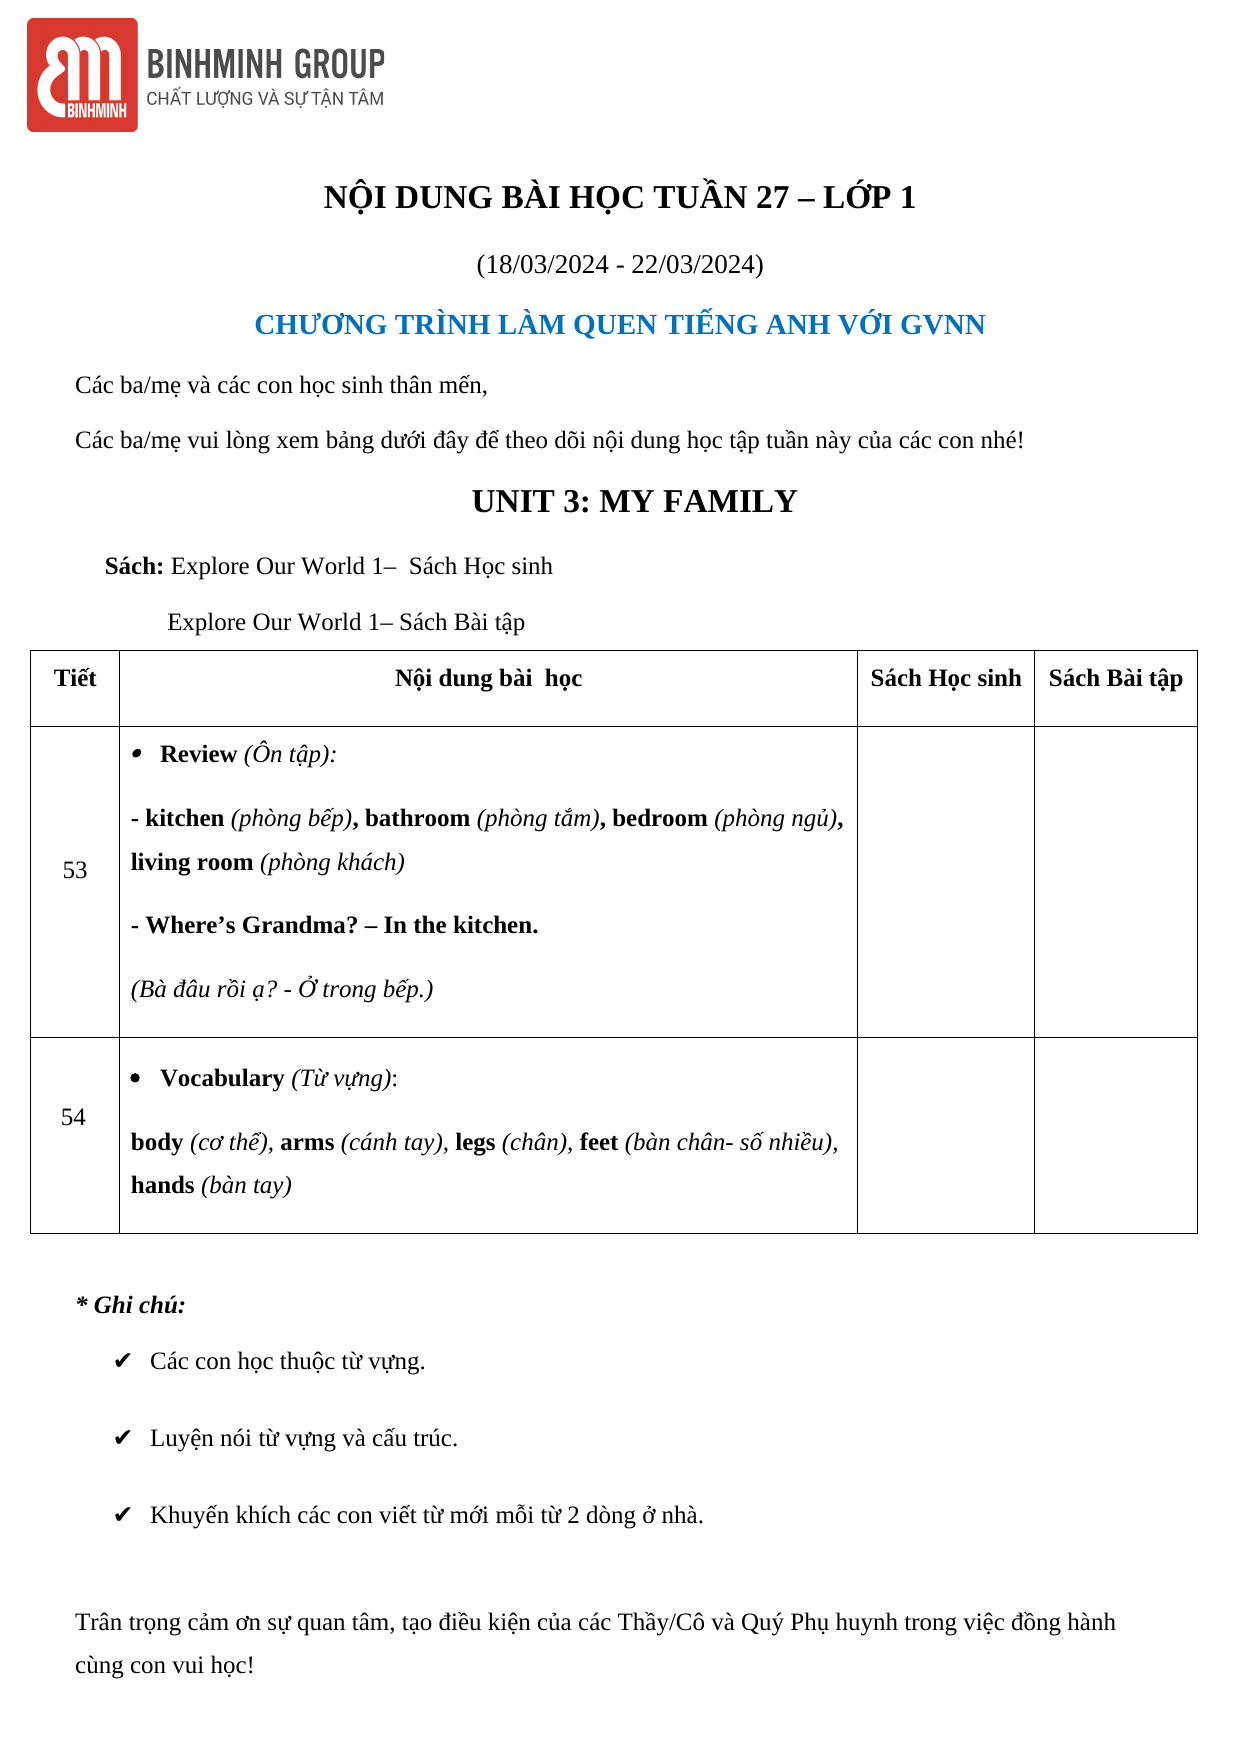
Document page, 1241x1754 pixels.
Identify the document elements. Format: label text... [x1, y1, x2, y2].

text NỘI DUNG BÀI HỌC TUẦN 27 – LỚP 1 [75, 178, 1165, 216]
table_cell 53 [31, 727, 119, 1037]
text Các ba/mẹ vui lòng xem bảng dưới đây để theo dõi nội dung học tập tuần này của các con nhé! [75, 425, 1165, 454]
table_cell [858, 727, 1034, 1037]
list Các con học thuộc từ vựng. [112, 1333, 1165, 1384]
list Khuyến khích các con viết từ mới mỗi từ 2 dòng ở nhà. [112, 1487, 1165, 1538]
table_cell [1035, 727, 1197, 1037]
table_cell Review (Ôn tập): - kitchen (phòng bếp), bathroom (phòng tắm), bedroom (phòng ngủ), living room (phòng khách) - Where’s Grandma? – In the kitchen. (Bà đâu rồi ạ? - Ở trong bếp.) [120, 727, 857, 1037]
table_header Nội dung bài học [120, 651, 857, 726]
list Luyện nói từ vựng và cấu trúc. [112, 1410, 1165, 1461]
text UNIT 3: MY FAMILY [75, 481, 1165, 519]
table_header Sách Học sinh [858, 651, 1034, 726]
table_cell 54 [31, 1038, 119, 1233]
table_header Sách Bài tập [1035, 651, 1197, 726]
text Explore Our World 1– Sách Bài tập [75, 607, 1165, 635]
table_header Tiết [31, 651, 119, 726]
text Các ba/mẹ và các con học sinh thân mến, [75, 370, 1165, 398]
text * Ghi chú: [75, 1290, 1165, 1318]
table_cell [858, 1038, 1034, 1233]
text (18/03/2024 - 22/03/2024) [75, 248, 1165, 279]
table_cell [1035, 1038, 1197, 1233]
table_cell Vocabulary (Từ vựng): body (cơ thể), arms (cánh tay), legs (chân), feet (bàn chân- số nhiều), hands (bàn tay) [120, 1038, 857, 1233]
text CHƯƠNG TRÌNH LÀM QUEN TIẾNG ANH VỚI GVNN [75, 307, 1165, 340]
text Trân trọng cảm ơn sự quan tâm, tạo điều kiện của các Thầy/Cô và Quý Phụ huynh trong việc đồng hành cùng con vui học! [75, 1607, 1165, 1678]
picture [27, 18, 385, 132]
text Sách: Explore Our World 1– Sách Học sinh [75, 551, 1165, 580]
